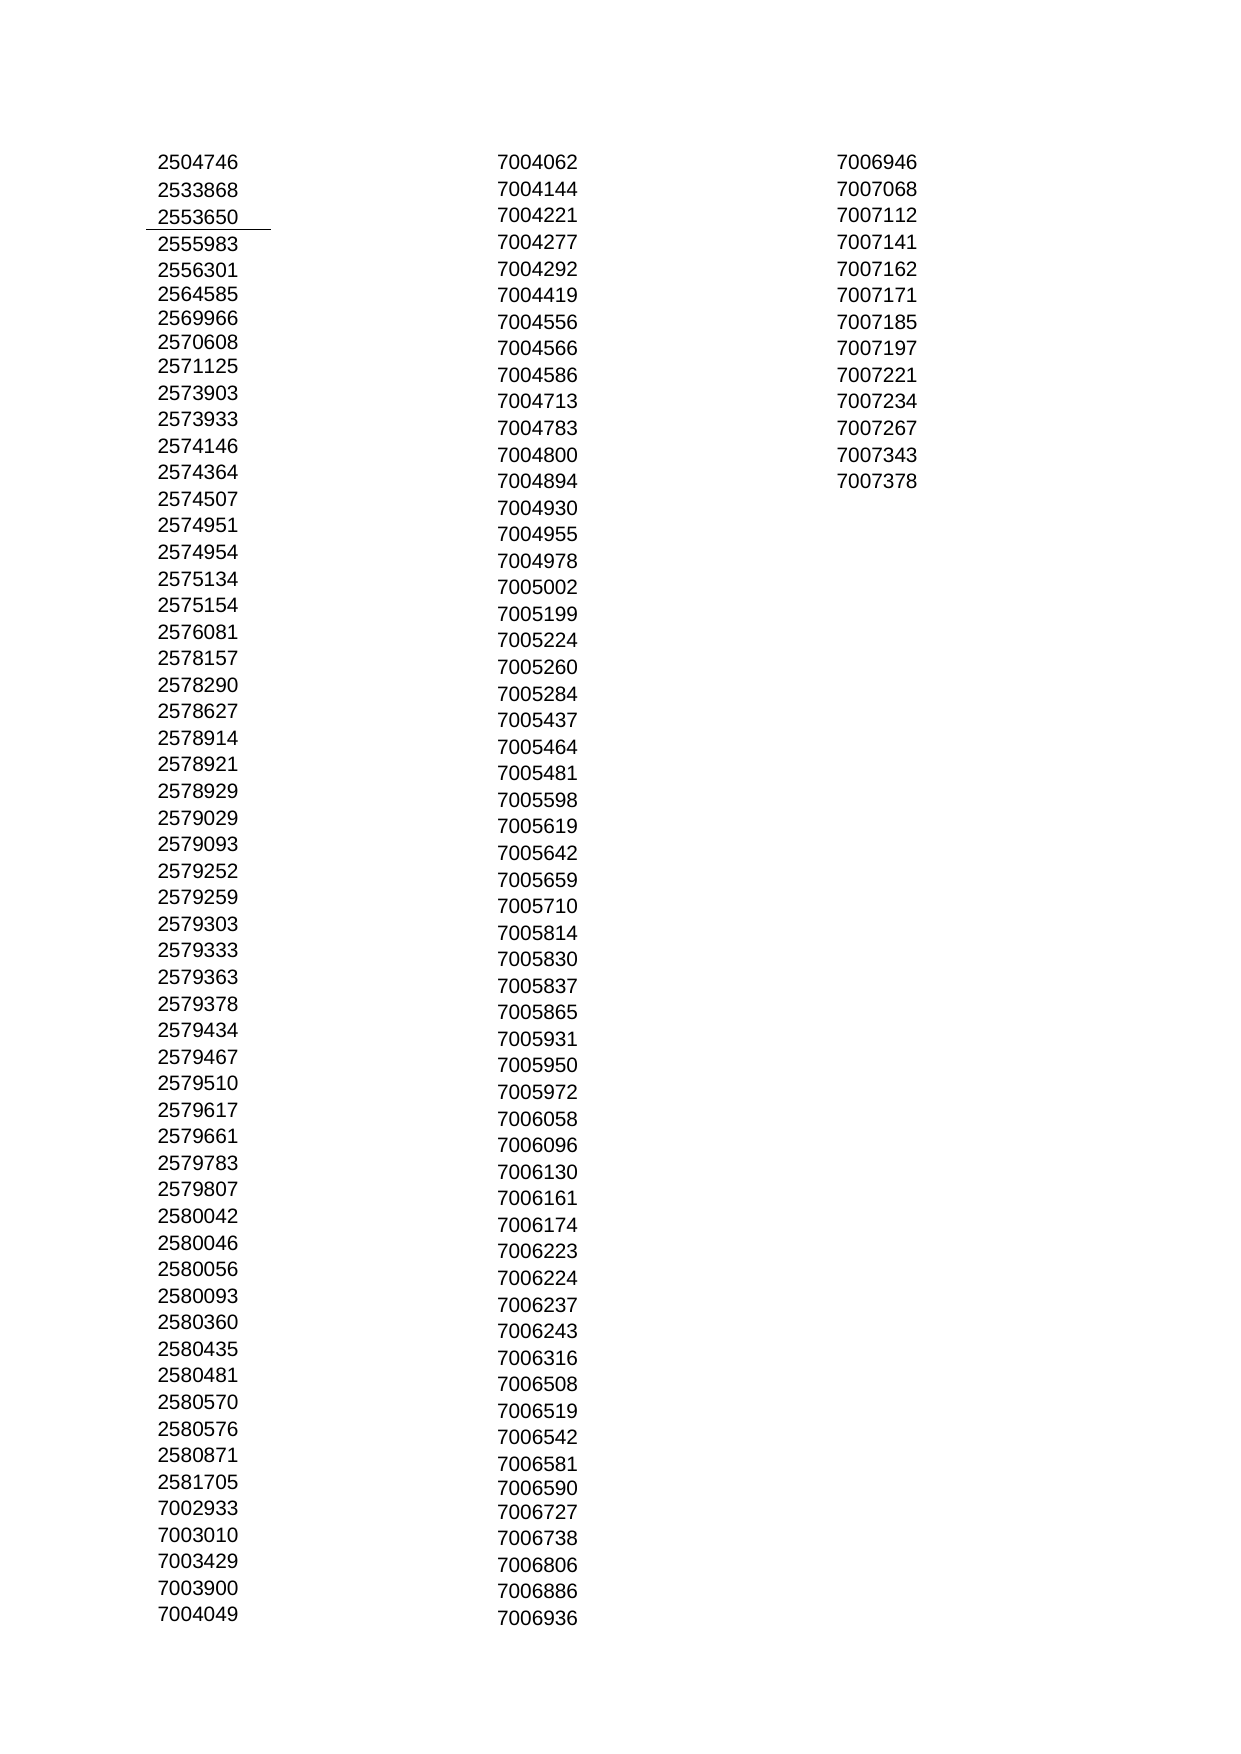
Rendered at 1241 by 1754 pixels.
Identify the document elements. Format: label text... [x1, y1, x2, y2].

table_cell 7005437 [486, 705, 611, 732]
table_cell 7004556 [486, 307, 611, 333]
table_cell 2574954 [146, 537, 271, 564]
table_cell 2579807 [146, 1175, 271, 1201]
table_cell 7006237 [486, 1290, 611, 1316]
table_cell 7005814 [486, 918, 611, 944]
table_cell 2578929 [146, 776, 271, 803]
table_cell 2579510 [146, 1069, 271, 1095]
table_cell 2579467 [146, 1042, 271, 1068]
table_cell 7006508 [486, 1370, 611, 1396]
table_cell 7007197 [825, 334, 950, 360]
table_cell 2581705 [146, 1467, 271, 1493]
table_cell 7004292 [486, 254, 611, 280]
table_header 2504746 [146, 148, 271, 174]
table_cell 2580570 [146, 1387, 271, 1414]
table_cell 7004930 [486, 493, 611, 519]
table_cell 7005931 [486, 1024, 611, 1051]
table_cell 7006806 [486, 1550, 611, 1577]
table_cell 2580435 [146, 1334, 271, 1361]
table_cell 2574146 [146, 431, 271, 457]
table_cell 2579661 [146, 1122, 271, 1148]
table_cell 7005619 [486, 812, 611, 838]
table_cell 2580056 [146, 1254, 271, 1281]
table_cell 7006519 [486, 1396, 611, 1423]
table_cell 7004566 [486, 334, 611, 360]
table_cell 7005224 [486, 626, 611, 652]
table_cell 2578914 [146, 723, 271, 750]
table_cell 2579029 [146, 803, 271, 829]
table_cell 7006161 [486, 1184, 611, 1210]
table_cell 7007221 [825, 360, 950, 387]
table_cell 7005950 [486, 1051, 611, 1077]
table_cell 2556301 [146, 255, 271, 282]
table_cell 2579783 [146, 1148, 271, 1175]
table_cell 2579617 [146, 1095, 271, 1122]
table_cell 2578157 [146, 644, 271, 670]
table_cell 2579363 [146, 962, 271, 989]
table_cell 2580481 [146, 1361, 271, 1387]
table_cell 7003010 [146, 1520, 271, 1547]
table_cell 7004783 [486, 413, 611, 440]
table_cell 7006581 [486, 1449, 611, 1476]
table_cell 7006316 [486, 1343, 611, 1369]
table_cell 7005642 [486, 838, 611, 865]
table_cell 2574951 [146, 511, 271, 537]
table_cell 7004144 [486, 174, 611, 201]
table_cell 2579434 [146, 1015, 271, 1042]
table_cell 7003900 [146, 1573, 271, 1600]
table_cell 2578290 [146, 670, 271, 697]
table_cell 7004277 [486, 227, 611, 254]
table_cell 7005598 [486, 785, 611, 812]
table_cell 7006243 [486, 1316, 611, 1343]
table_cell 7006946 [825, 148, 950, 174]
table_cell 2580042 [146, 1201, 271, 1228]
table_cell 7004221 [486, 201, 611, 227]
table_cell 7005199 [486, 599, 611, 626]
table_cell 7007267 [825, 413, 950, 440]
table_cell 7005284 [486, 679, 611, 705]
table_cell 7006936 [486, 1603, 611, 1630]
table_cell 2575134 [146, 564, 271, 590]
table_cell 7007378 [825, 466, 950, 493]
table_cell 7006590 7006727 [486, 1476, 611, 1524]
table_cell 7005830 [486, 945, 611, 971]
table_cell 7004713 [486, 387, 611, 413]
table_cell 2574507 [146, 484, 271, 511]
table_cell 2573903 [146, 378, 271, 404]
table_cell 7005002 [486, 573, 611, 599]
table_cell 2579252 [146, 856, 271, 882]
table_cell 2570608 2571125 [146, 330, 271, 378]
table_cell 7002933 [146, 1494, 271, 1520]
table_cell 2578627 [146, 697, 271, 723]
table_cell 7004419 [486, 280, 611, 307]
table_cell 2555983 [146, 230, 271, 255]
table_cell 2580093 [146, 1281, 271, 1307]
table_cell 2575154 [146, 590, 271, 617]
table_cell 7005865 [486, 998, 611, 1024]
table_cell 7006174 [486, 1210, 611, 1237]
table_cell 7004586 [486, 360, 611, 387]
table_cell 2578921 [146, 750, 271, 776]
table_cell 7007234 [825, 387, 950, 413]
table_cell 2573933 [146, 404, 271, 431]
table_cell 2579303 [146, 909, 271, 936]
table_cell 7005837 [486, 971, 611, 998]
table_cell 7006130 [486, 1157, 611, 1183]
table_cell 2579259 [146, 883, 271, 909]
table_cell 7007112 [825, 201, 950, 227]
table_cell 7006224 [486, 1263, 611, 1290]
table_cell 2580360 [146, 1308, 271, 1334]
table_cell 7007068 [825, 174, 950, 201]
table_cell 7007343 [825, 440, 950, 466]
table_cell 2533868 [146, 174, 271, 202]
table_cell 7007185 [825, 307, 950, 333]
table_cell 2579333 [146, 936, 271, 962]
table_cell 7007162 [825, 254, 950, 280]
table_cell 2574364 [146, 458, 271, 484]
table_cell 7006223 [486, 1237, 611, 1263]
table_cell 7004955 [486, 520, 611, 546]
table_cell 2580871 [146, 1440, 271, 1467]
table_cell 7005260 [486, 652, 611, 679]
table_cell 2576081 [146, 617, 271, 643]
table_cell 7006096 [486, 1130, 611, 1157]
table_cell 7006542 [486, 1423, 611, 1449]
table_cell 7005481 [486, 759, 611, 785]
table_cell 2580576 [146, 1414, 271, 1440]
table_cell 7005464 [486, 732, 611, 758]
table_cell 7006058 [486, 1104, 611, 1130]
table_cell 7004049 [146, 1600, 271, 1626]
table_cell 7005710 [486, 891, 611, 918]
table_cell 2564585 2569966 [146, 282, 271, 330]
table_cell 7006738 [486, 1524, 611, 1550]
table_cell 2579093 [146, 829, 271, 856]
table_cell 2579378 [146, 989, 271, 1015]
table_cell 7004062 [486, 148, 611, 174]
table_cell 7005972 [486, 1077, 611, 1104]
table_cell 7006886 [486, 1577, 611, 1603]
table_cell 7007171 [825, 280, 950, 307]
table_cell 7007141 [825, 227, 950, 254]
table_cell 2553650 [146, 202, 271, 229]
table_cell 7005659 [486, 865, 611, 891]
table_cell 7004978 [486, 546, 611, 573]
table_cell 7004800 [486, 440, 611, 466]
table_cell 7003429 [146, 1547, 271, 1573]
table_cell 2580046 [146, 1228, 271, 1254]
table_cell 7004894 [486, 466, 611, 493]
